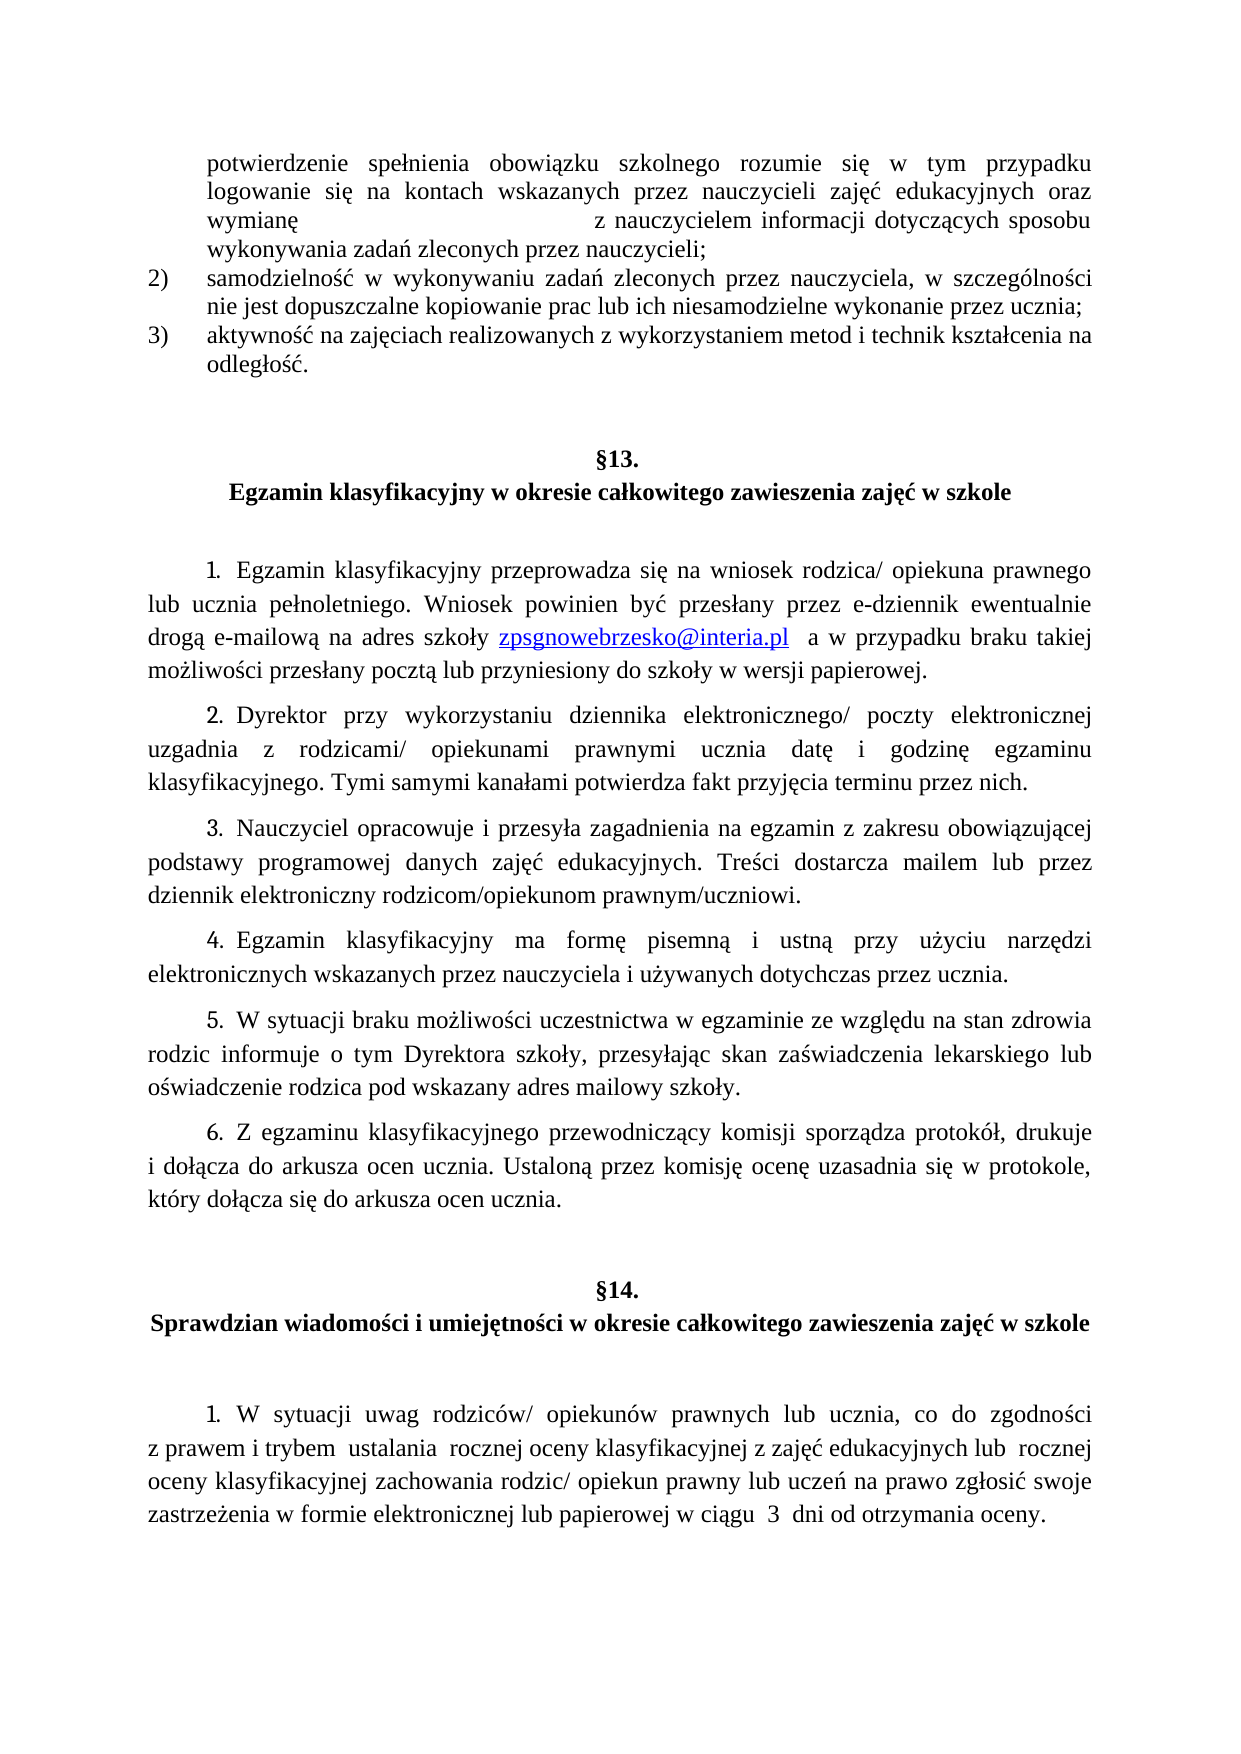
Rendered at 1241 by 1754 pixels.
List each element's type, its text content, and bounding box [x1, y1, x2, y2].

list aktywność na zajęciach realizowanych z wykorzystaniem metod i technik kształcenia na odległość. [148, 320, 1093, 378]
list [148, 148, 1093, 263]
list Z egzaminu klasyfikacyjnego przewodniczący komisji sporządza protokół, drukuje i dołącza do arkusza ocen ucznia. Ustaloną przez komisję ocenę uzasadnia się w protokole, który dołącza się do arkusza ocen ucznia. [148, 1117, 1093, 1213]
list Egzamin klasyfikacyjny w okresie całkowitego zawieszenia zajęć w szkole [148, 444, 1093, 505]
list samodzielność w wykonywaniu zadań zleconych przez nauczyciela, w szczególności nie jest dopuszczalne kopiowanie prac lub ich niesamodzielne wykonanie przez ucznia; [148, 263, 1093, 320]
list Dyrektor przy wykorzystaniu dziennika elektronicznego/ poczty elektronicznej uzgadnia z rodzicami/ opiekunami prawnymi ucznia datę i godzinę egzaminu klasyfikacyjnego. Tymi samymi kanałami potwierdza fakt przyjęcia terminu przez nich. [148, 701, 1093, 796]
list W sytuacji braku możliwości uczestnictwa w egzaminie ze względu na stan zdrowia rodzic informuje o tym Dyrektora szkoły, przesyłając skan zaświadczenia lekarskiego lub oświadczenie rodzica pod wskazany adres mailowy szkoły. [148, 1005, 1093, 1100]
list Egzamin klasyfikacyjny przeprowadza się na wniosek rodzica/ opiekuna prawnego lub ucznia pełnoletniego. Wniosek powinien być przesłany przez e-dziennik ewentualnie drogą e-mailową na adres szkoły zpsgnowebrzesko@interia.pl a w przypadku braku takiej możliwości przesłany pocztą lub przyniesiony do szkoły w wersji papierowej. [148, 555, 1093, 684]
list Nauczyciel opracowuje i przesyła zagadnienia na egzamin z zakresu obowiązującej podstawy programowej danych zajęć edukacyjnych. Treści dostarcza mailem lub przez dziennik elektroniczny rodzicom/opiekunom prawnym/uczniowi. [148, 813, 1093, 909]
list Egzamin klasyfikacyjny ma formę pisemną i ustną przy użyciu narzędzi elektronicznych wskazanych przez nauczyciela i używanych dotychczas przez ucznia. [148, 925, 1093, 988]
list W sytuacji uwag rodziców/ opiekunów prawnych lub ucznia, co do zgodności z prawem i trybem ustalania rocznej oceny klasyfikacyjnej z zajęć edukacyjnych lub rocznej oceny klasyfikacyjnej zachowania rodzic/ opiekun prawny lub uczeń na prawo zgłosić swoje zastrzeżenia w formie elektronicznej lub papierowej w ciągu 3 dni od otrzymania oceny. [148, 1399, 1093, 1528]
list Sprawdzian wiadomości i umiejętności w okresie całkowitego zawieszenia zajęć w szkole [148, 1275, 1093, 1337]
